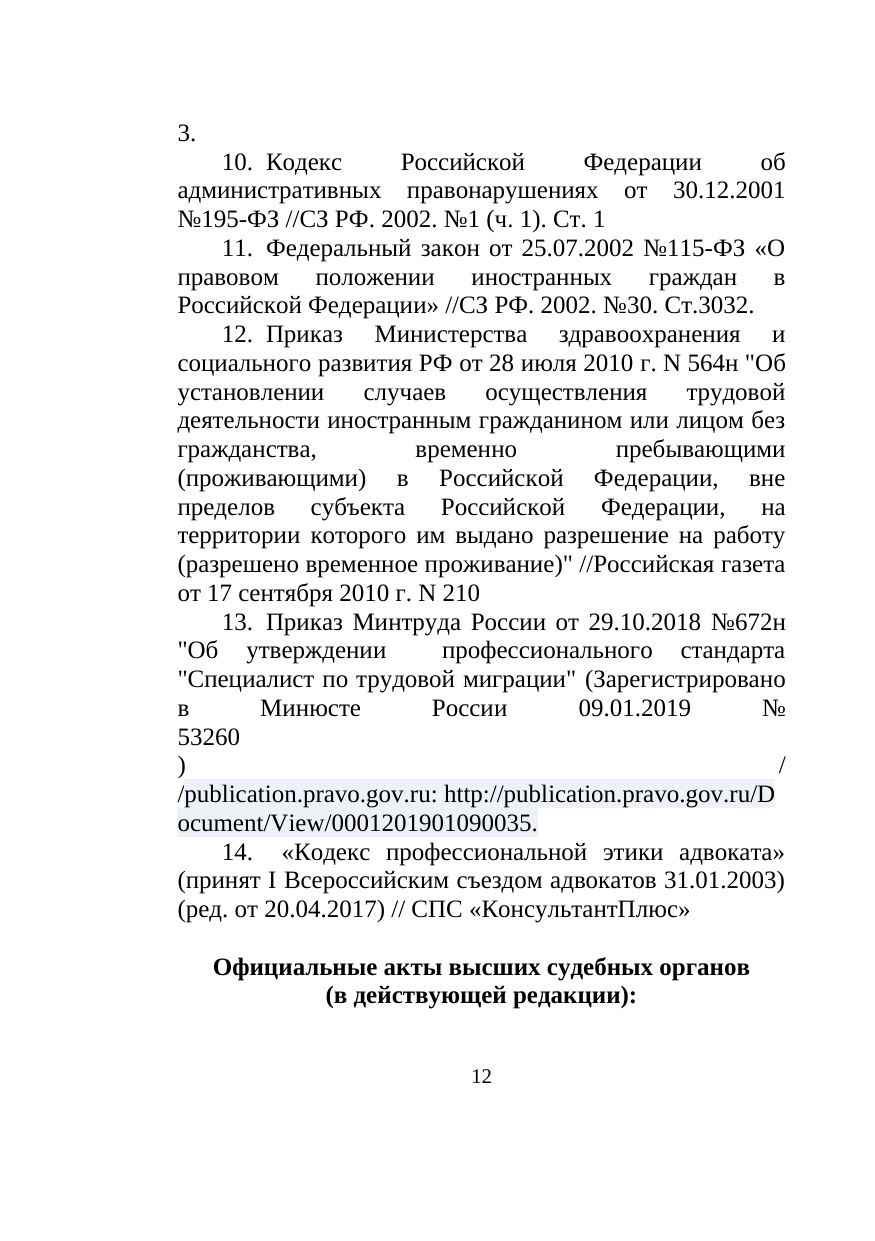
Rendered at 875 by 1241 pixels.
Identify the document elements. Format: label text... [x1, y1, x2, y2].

text (в действующей редакции): [177, 981, 786, 1009]
list Федеральный закон от 25.07.2002 №115-ФЗ «О правовом положении иностранных граждан в Российской Федерации» //СЗ РФ. 2002. №30. Ст.3032. [177, 233, 786, 319]
text Официальные акты высших судебных органов [177, 952, 786, 981]
list «Кодекс профессиональной этики адвоката» (принят I Всероссийским съездом адвокатов 31.01.2003) (ред. от 20.04.2017) // СПС «КонсультантПлюс» [177, 837, 786, 923]
list Кодекс Российской Федерации об административных правонарушениях от 30.12.2001 №195-ФЗ //СЗ РФ. 2002. №1 (ч. 1). Ст. 1 [177, 147, 786, 233]
list Приказ Министерства здравоохранения и социального развития РФ от 28 июля 2010 г. N 564н "Об установлении случаев осуществления трудовой деятельности иностранным гражданином или лицом без гражданства, временно пребывающими (проживающими) в Российской Федерации, вне пределов субъекта Российской Федерации, на территории которого им выдано разрешение на работу (разрешено временное проживание)" //Российская газета от 17 сентября 2010 г. N 210 [177, 319, 786, 607]
list Приказ Минтруда России от 29.10.2018 №672н "Об утверждении профессионального стандарта "Специалист по трудовой миграции" (Зарегистрировано в Минюсте России 09.01.2019 № 53260) //publication.pravo.gov.ru: http://publication.pravo.gov.ru/Document/View/0001201901090035. [177, 607, 786, 837]
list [177, 118, 786, 147]
